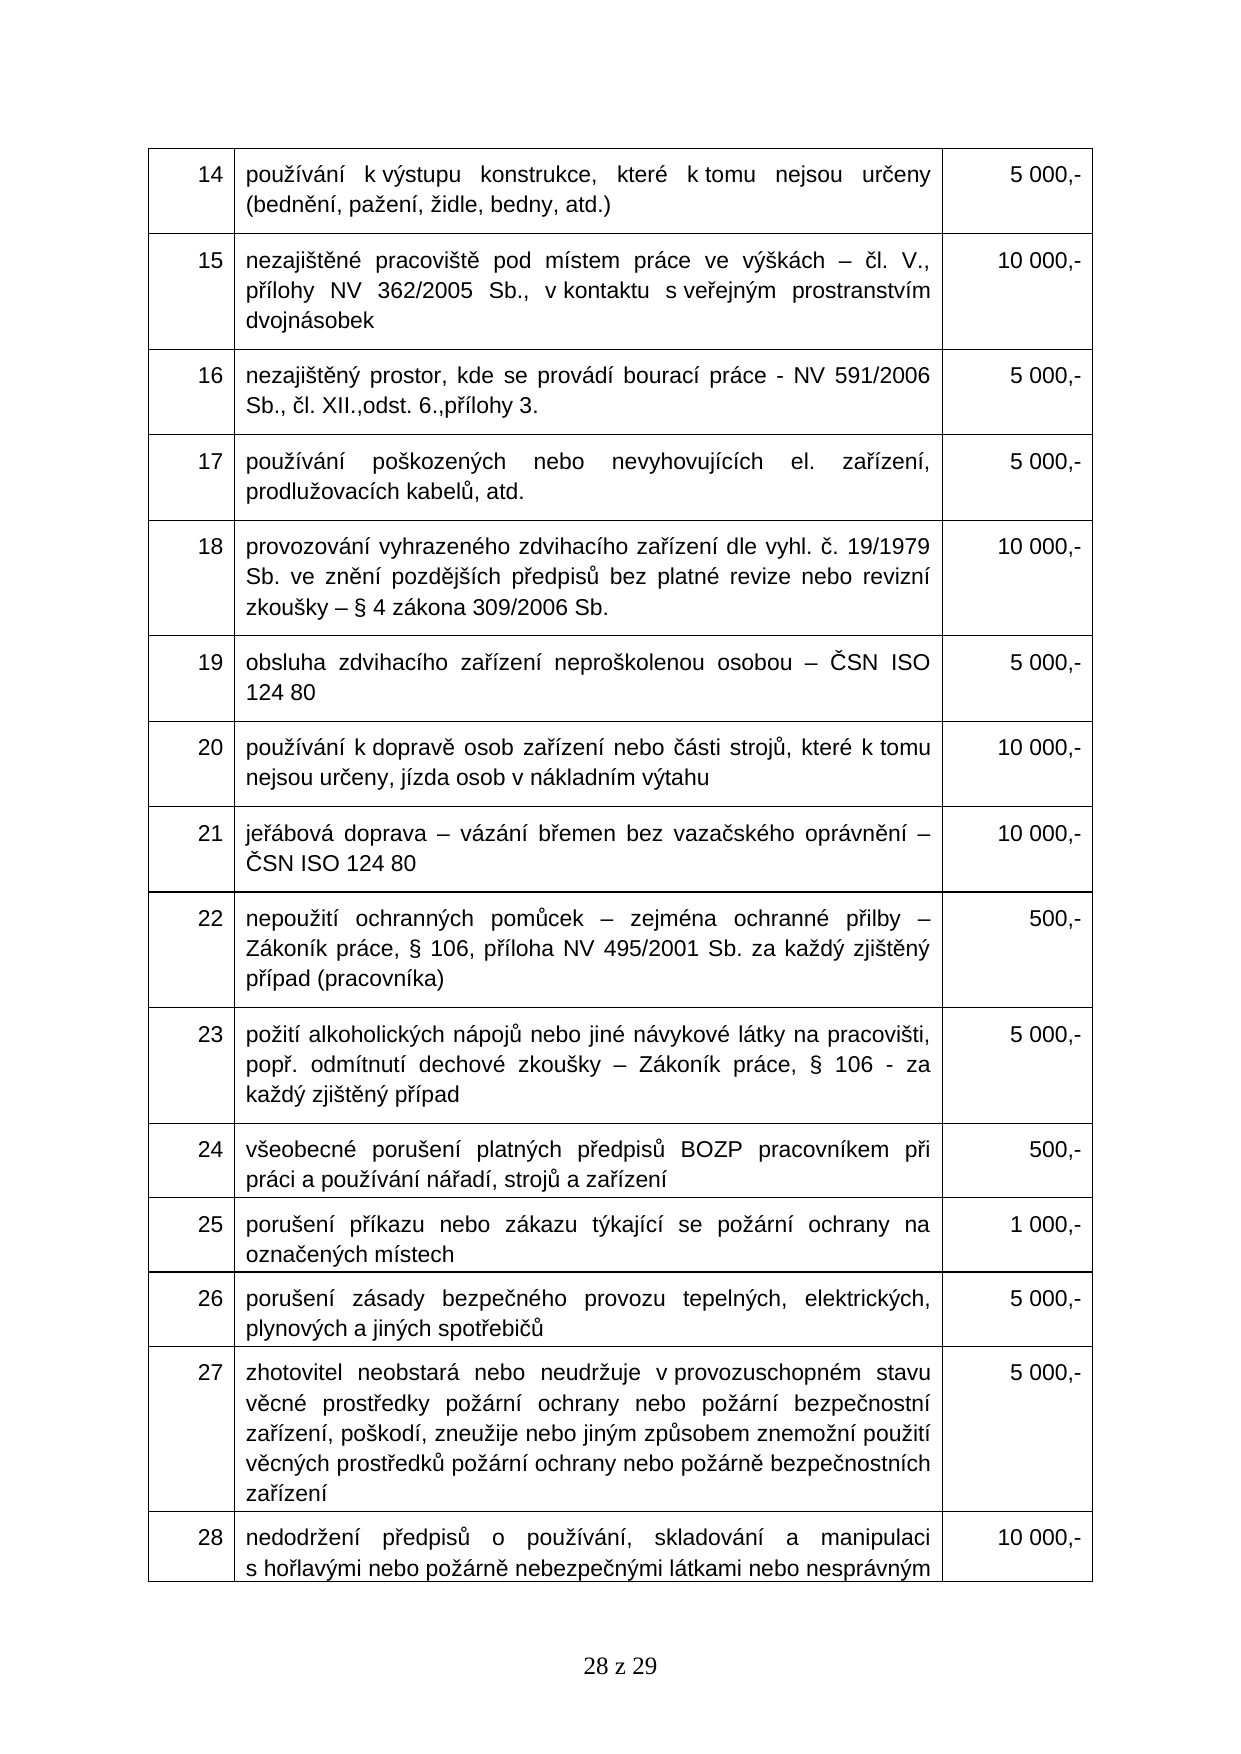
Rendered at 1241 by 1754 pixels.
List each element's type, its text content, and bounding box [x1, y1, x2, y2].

table_cell požití alkoholických nápojů nebo jiné návykové látky na pracovišti, popř. odmítnutí dechové zkoušky – Zákoník práce, § 106 - za každý zjištěný případ [235, 1008, 942, 1123]
table_cell 5 000,- [943, 1347, 1092, 1511]
table_cell 28 [149, 1512, 234, 1581]
table_cell 18 [149, 521, 234, 635]
table_cell používání poškozených nebo nevyhovujících el. zařízení, prodlužovacích kabelů, atd. [235, 435, 942, 519]
table_cell provozování vyhrazeného zdvihacího zařízení dle vyhl. č. 19/1979 Sb. ve znění pozdějších předpisů bez platné revize nebo revizní zkoušky – § 4 zákona 309/2006 Sb. [235, 521, 942, 635]
table_cell 26 [149, 1273, 234, 1346]
table_cell porušení zásady bezpečného provozu tepelných, elektrických, plynových a jiných spotřebičů [235, 1273, 942, 1346]
table_cell nepoužití ochranných pomůcek – zejména ochranné přilby – Zákoník práce, § 106, příloha NV 495/2001 Sb. za každý zjištěný případ (pracovníka) [235, 893, 942, 1007]
table_cell 16 [149, 350, 234, 434]
table_cell 10 000,- [943, 722, 1092, 806]
table_cell porušení příkazu nebo zákazu týkající se požární ochrany na označených místech [235, 1198, 942, 1271]
table_cell 5 000,- [943, 1273, 1092, 1346]
table_cell 10 000,- [943, 521, 1092, 635]
table_cell nezajištěné pracoviště pod místem práce ve výškách – čl. V., přílohy NV 362/2005 Sb., v kontaktu s veřejným prostranstvím dvojnásobek [235, 234, 942, 349]
table_cell 5 000,- [943, 636, 1092, 721]
table_cell 22 [149, 893, 234, 1007]
table_cell obsluha zdvihacího zařízení neproškolenou osobou – ČSN ISO 124 80 [235, 636, 942, 721]
table_cell 15 [149, 234, 234, 349]
table_cell 21 [149, 807, 234, 891]
table_cell 10 000,- [943, 234, 1092, 349]
table_cell 20 [149, 722, 234, 806]
table_cell 27 [149, 1347, 234, 1511]
table_cell nezajištěný prostor, kde se provádí bourací práce - NV 591/2006 Sb., čl. XII.,odst. 6.,přílohy 3. [235, 350, 942, 434]
table_cell používání k dopravě osob zařízení nebo části strojů, které k tomu nejsou určeny, jízda osob v nákladním výtahu [235, 722, 942, 806]
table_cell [235, 1512, 942, 1581]
table_cell jeřábová doprava – vázání břemen bez vazačského oprávnění – ČSN ISO 124 80 [235, 807, 942, 891]
table_cell 24 [149, 1124, 234, 1197]
table_cell 14 [149, 149, 234, 233]
table_cell 5 000,- [943, 435, 1092, 519]
table_cell 10 000,- [943, 1512, 1092, 1581]
table_cell zhotovitel neobstará nebo neudržuje v provozuschopném stavu věcné prostředky požární ochrany nebo požární bezpečnostní zařízení, poškodí, zneužije nebo jiným způsobem znemožní použití věcných prostředků požární ochrany nebo požárně bezpečnostních zařízení [235, 1347, 942, 1511]
table_cell 500,- [943, 893, 1092, 1007]
table_cell používání k výstupu konstrukce, které k tomu nejsou určeny (bednění, pažení, židle, bedny, atd.) [235, 149, 942, 233]
table_cell 500,- [943, 1124, 1092, 1197]
table_cell všeobecné porušení platných předpisů BOZP pracovníkem při práci a používání nářadí, strojů a zařízení [235, 1124, 942, 1197]
table_cell 5 000,- [943, 350, 1092, 434]
table_cell 5 000,- [943, 149, 1092, 233]
table_cell 5 000,- [943, 1008, 1092, 1123]
table_cell 17 [149, 435, 234, 519]
table_cell 1 000,- [943, 1198, 1092, 1271]
table_cell 23 [149, 1008, 234, 1123]
table_cell 25 [149, 1198, 234, 1271]
table_cell 19 [149, 636, 234, 721]
table_cell 10 000,- [943, 807, 1092, 891]
